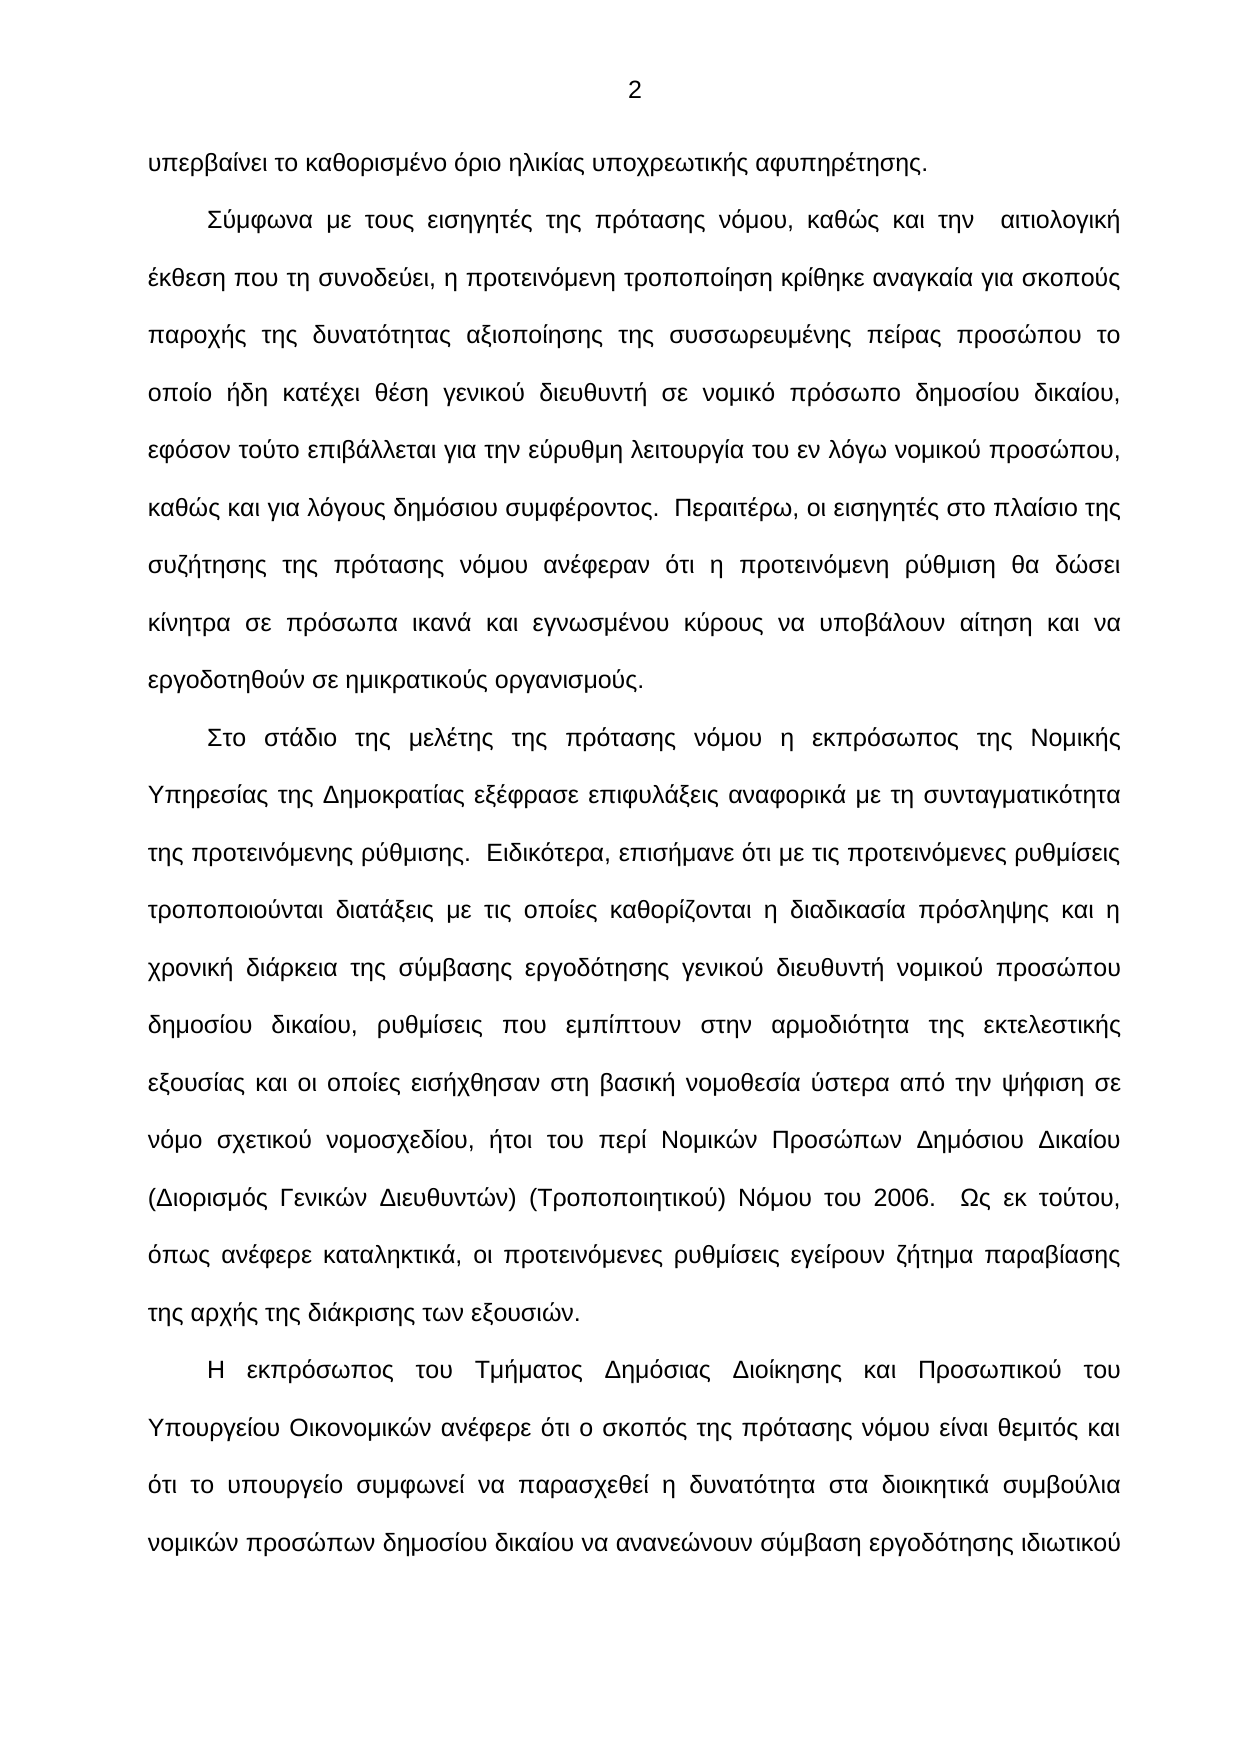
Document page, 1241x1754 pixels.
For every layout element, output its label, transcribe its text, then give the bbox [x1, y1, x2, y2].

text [148, 1355, 1122, 1556]
text Στο στάδιο της μελέτης της πρότασης νόμου η εκπρόσωπος της Νομικής Υπηρεσίας της Δημοκρατίας εξέφρασε επιφυλάξεις αναφορικά με τη συνταγματικότητα της προτεινόμενης ρύθμισης. Ειδικότερα, επισήμανε ότι με τις προτεινόμενες ρυθμίσεις τροποποιούνται διατάξεις με τις οποίες καθορίζονται η διαδικασία πρόσληψης και η χρονική διάρκεια της σύμβασης εργοδότησης γενικού διευθυντή νομικού προσώπου δημοσίου δικαίου, ρυθμίσεις που εμπίπτουν στην αρμοδιότητα της εκτελεστικής εξουσίας και οι οποίες εισήχθησαν στη βασική νομοθεσία ύστερα από την ψήφιση σε νόμο σχετικού νομοσχεδίου, ήτοι του περί Νομικών Προσώπων Δημόσιου Δικαίου (Διορισμός Γενικών Διευθυντών) (Τροποποιητικού) Νόμου του 2006. Ως εκ τούτου, όπως ανέφερε καταληκτικά, οι προτεινόμενες ρυθμίσεις εγείρουν ζήτημα παραβίασης της αρχής της διάκρισης των εξουσιών. [148, 723, 1122, 1326]
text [148, 148, 1122, 176]
text Σύμφωνα με τους εισηγητές της πρότασης νόμου, καθώς και την αιτιολογική έκθεση που τη συνοδεύει, η προτεινόμενη τροποποίηση κρίθηκε αναγκαία για σκοπούς παροχής της δυνατότητας αξιοποίησης της συσσωρευμένης πείρας προσώπου το οποίο ήδη κατέχει θέση γενικού διευθυντή σε νομικό πρόσωπο δημοσίου δικαίου, εφόσον τούτο επιβάλλεται για την εύρυθμη λειτουργία του εν λόγω νομικού προσώπου, καθώς και για λόγους δημόσιου συμφέροντος. Περαιτέρω, οι εισηγητές στο πλαίσιο της συζήτησης της πρότασης νόμου ανέφεραν ότι η προτεινόμενη ρύθμιση θα δώσει κίνητρα σε πρόσωπα ικανά και εγνωσμένου κύρους να υποβάλουν αίτηση και να εργοδοτηθούν σε ημικρατικούς οργανισμούς. [148, 205, 1122, 694]
